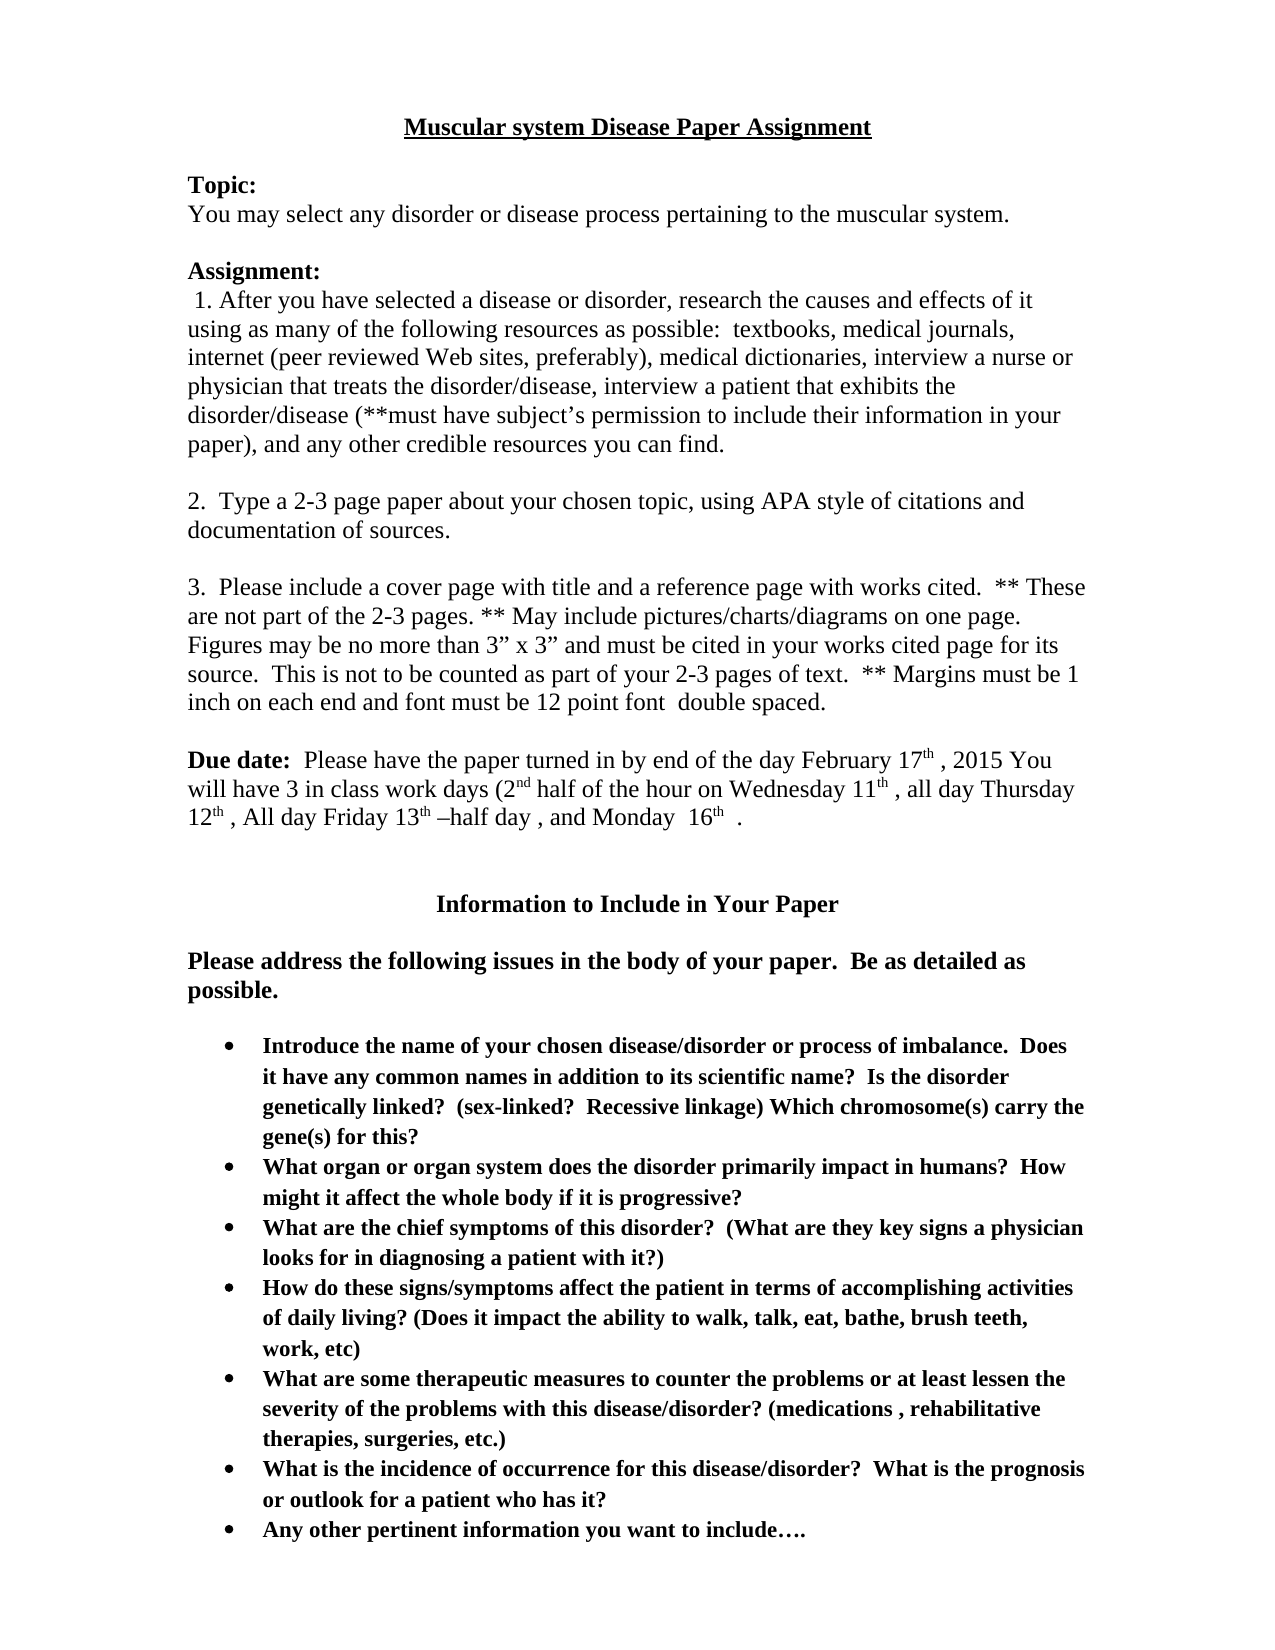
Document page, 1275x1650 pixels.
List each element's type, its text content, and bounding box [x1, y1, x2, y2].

list What is the incidence of occurrence for this disease/disorder? What is the prognosis or outlook for a patient who has it? [225, 1455, 1087, 1512]
list How do these signs/symptoms affect the patient in terms of accomplishing activities of daily living? (Does it impact the ability to walk, talk, eat, bathe, brush teeth, work, etc) [225, 1274, 1087, 1361]
text Please address the following issues in the body of your paper. Be as detailed as possible. [187, 946, 1087, 1004]
text Due date: Please have the paper turned in by end of the day February 17th , 2015 You will have 3 in class work days (2nd half of the hour on Wednesday 11th , all day Thursday 12th , All day Friday 13th –half day , and Monday 16th . [187, 745, 1087, 831]
text Assignment: [187, 256, 1087, 285]
text 3. Please include a cover page with title and a reference page with works cited. ** These are not part of the 2-3 pages. ** May include pictures/charts/diagrams on one page. Figures may be no more than 3” x 3” and must be cited in your works cited page for its source. This is not to be counted as part of your 2-3 pages of text. ** Margins must be 1 inch on each end and font must be 12 point font double spaced. [187, 572, 1087, 716]
text You may select any disorder or disease process pertaining to the muscular system. [187, 199, 1087, 227]
text Topic: [187, 170, 1087, 199]
list What are some therapeutic measures to counter the problems or at least lessen the severity of the problems with this disease/disorder? (medications , rehabilitative therapies, surgeries, etc.) [225, 1365, 1087, 1452]
list Introduce the name of your chosen disease/disorder or process of imbalance. Does it have any common names in addition to its scientific name? Is the disorder genetically linked? (sex-linked? Recessive linkage) Which chromosome(s) carry the gene(s) for this? [225, 1032, 1087, 1149]
text Information to Include in Your Paper [187, 889, 1087, 917]
text 1. After you have selected a disease or disorder, research the causes and effects of it using as many of the following resources as possible: textbooks, medical journals, internet (peer reviewed Web sites, preferably), medical dictionaries, interview a nurse or physician that treats the disorder/disease, interview a patient that exhibits the disorder/disease (**must have subject’s permission to include their information in your paper), and any other credible resources you can find. [187, 285, 1087, 457]
list What organ or organ system does the disorder primarily impact in humans? How might it affect the whole body if it is progressive? [225, 1153, 1087, 1210]
list Any other pertinent information you want to include…. [225, 1516, 1087, 1542]
text 2. Type a 2-3 page paper about your chosen topic, using APA style of citations and documentation of sources. [187, 486, 1087, 544]
list What are the chief symptoms of this disorder? (What are they key signs a physician looks for in diagnosing a patient with it?) [225, 1214, 1087, 1270]
text Muscular system Disease Paper Assignment [187, 112, 1087, 141]
